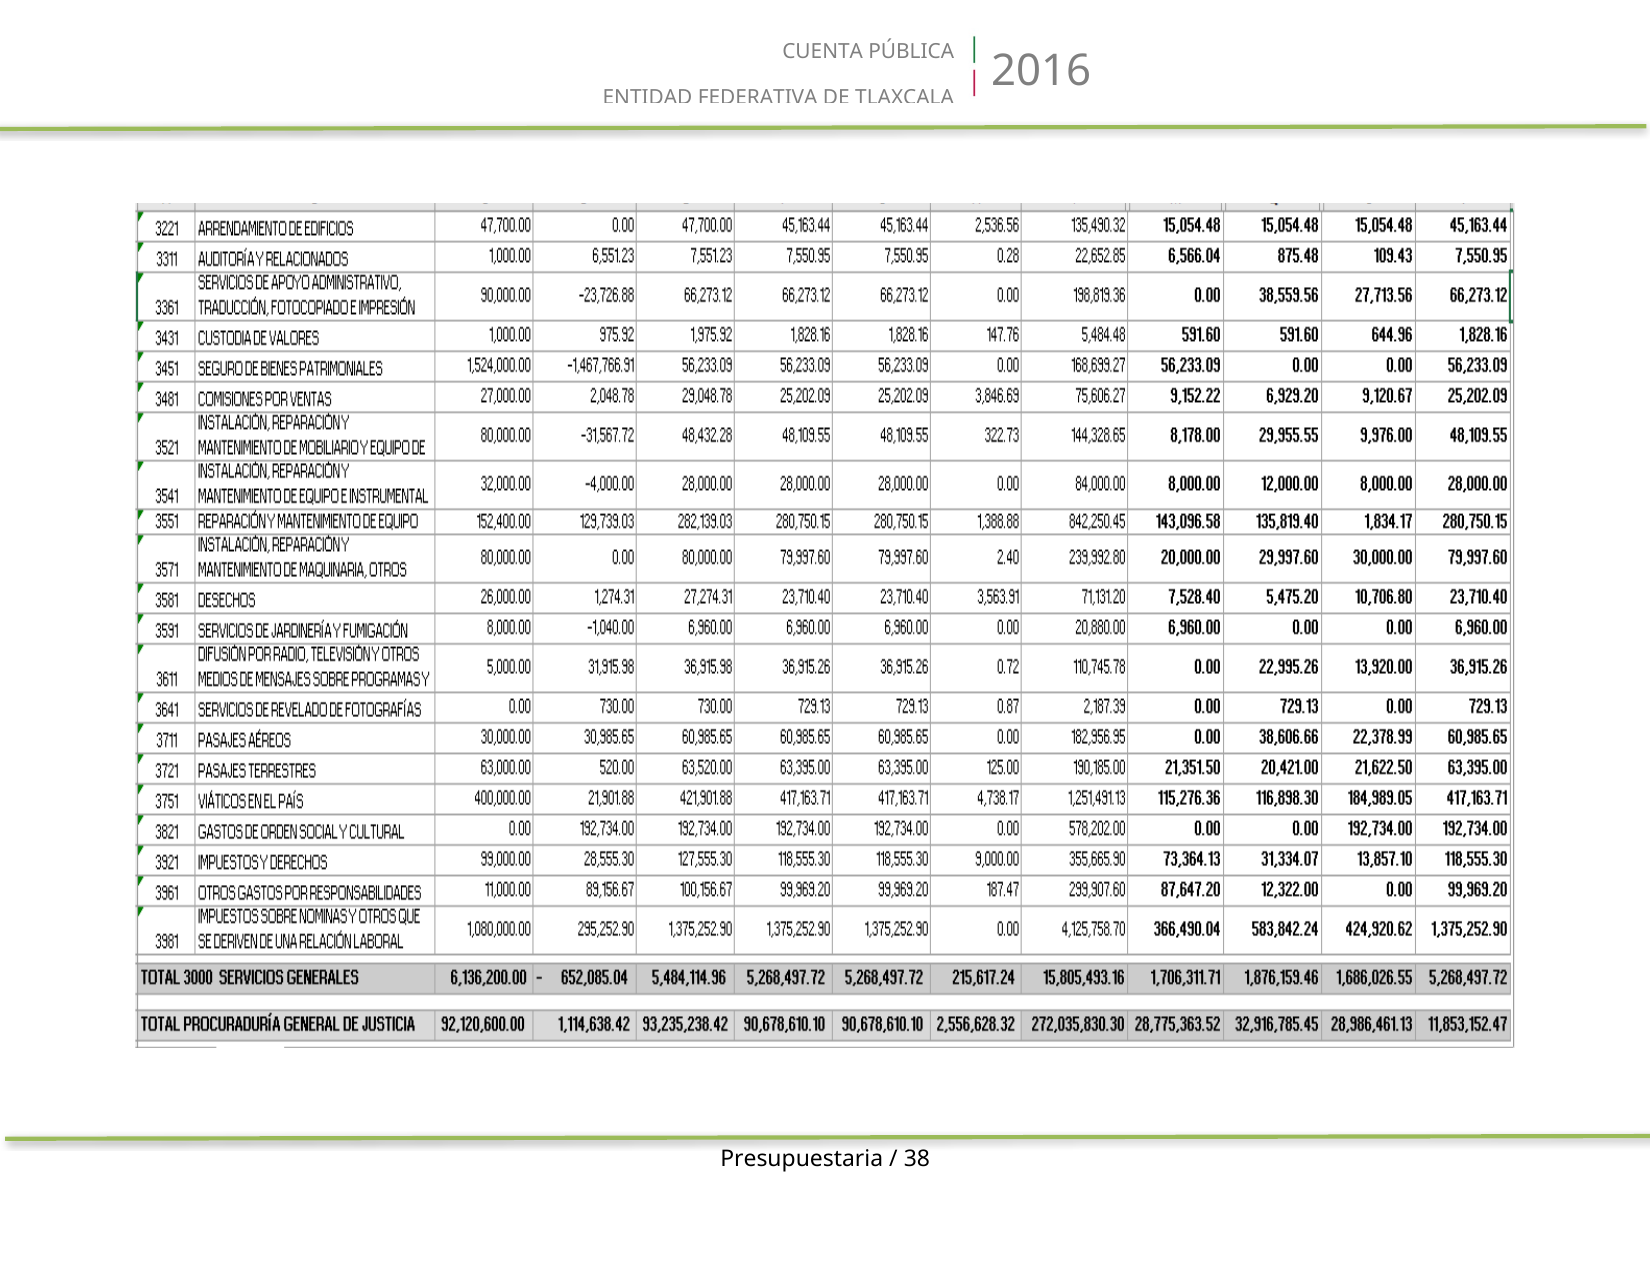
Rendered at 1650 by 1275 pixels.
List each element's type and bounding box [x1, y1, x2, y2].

picture [135, 203, 1515, 1048]
picture [968, 28, 985, 99]
